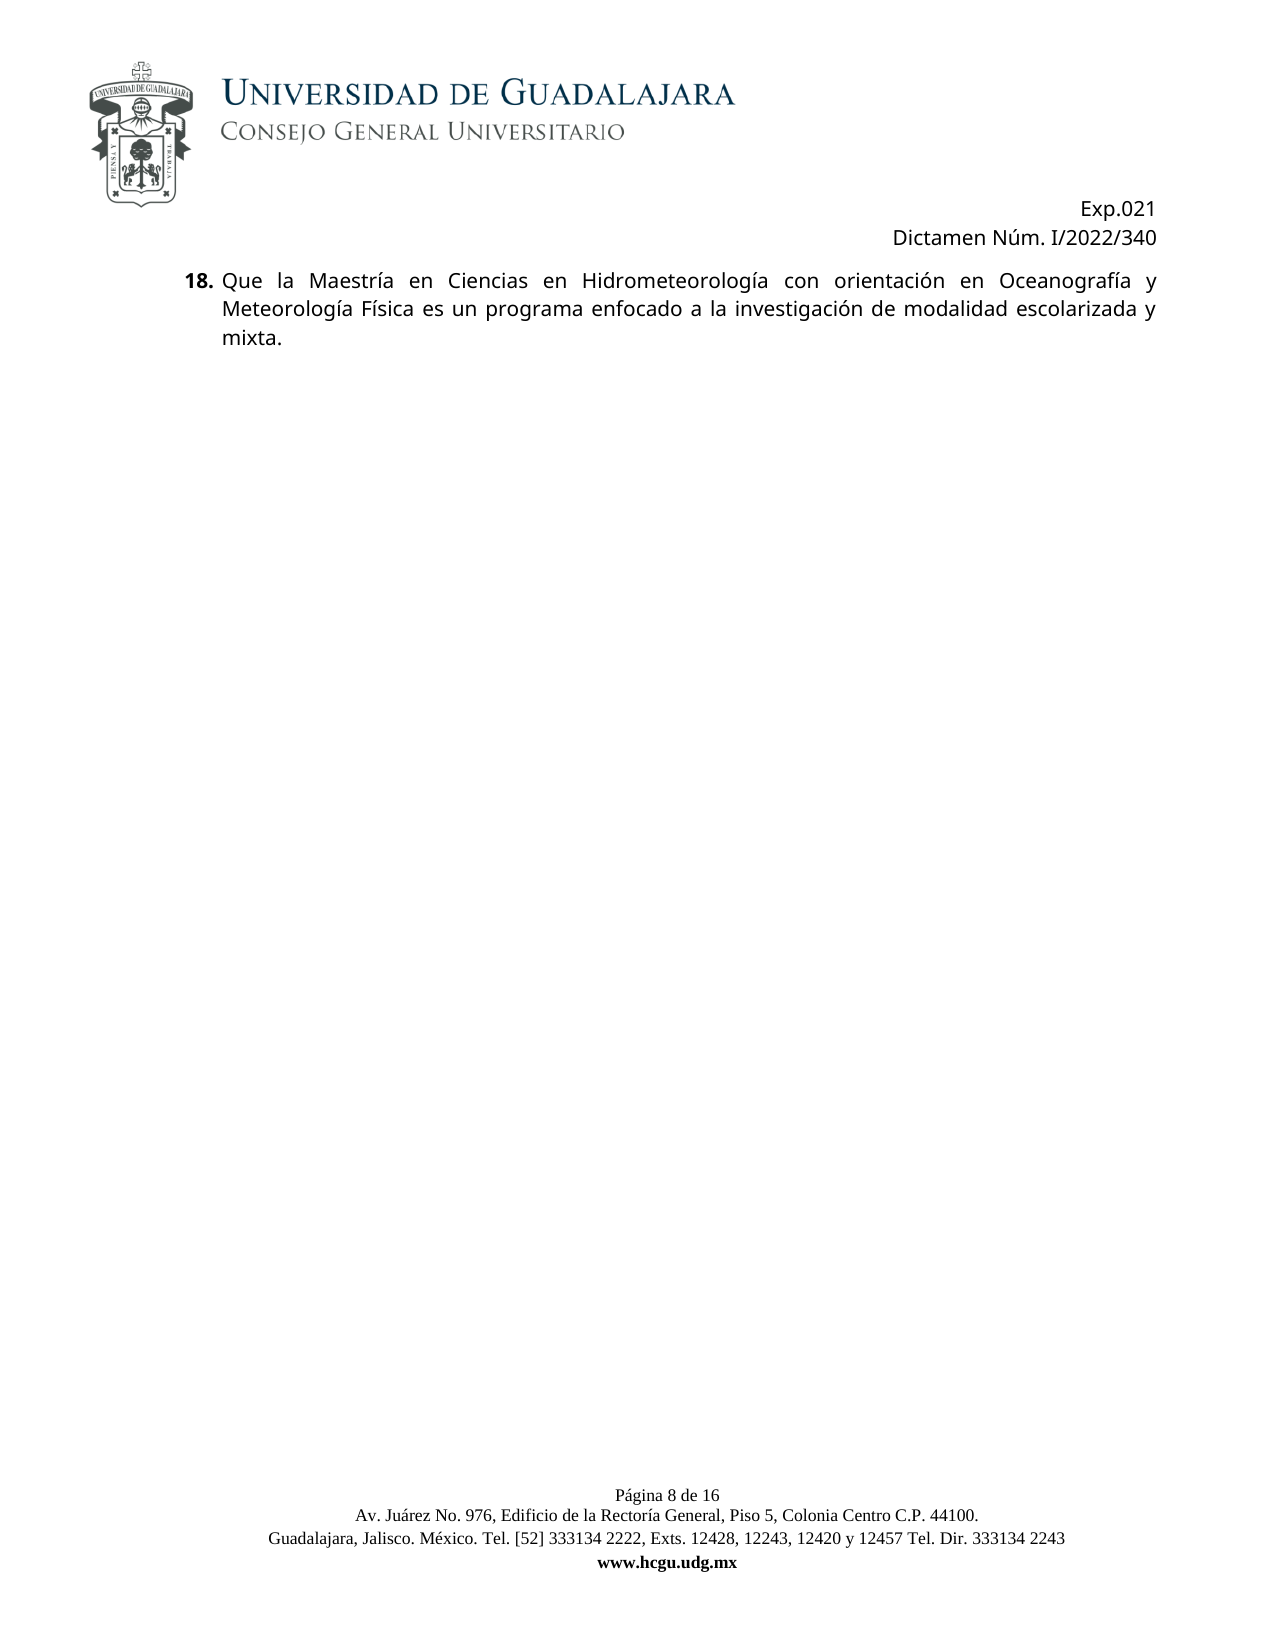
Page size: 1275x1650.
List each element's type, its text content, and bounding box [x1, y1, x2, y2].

list Que la Maestría en Ciencias en Hidrometeorología con orientación en Oceanografía y Meteorología Física es un programa enfocado a la investigación de modalidad escolarizada y mixta. [184, 266, 1157, 351]
picture [1, 1, 1274, 268]
